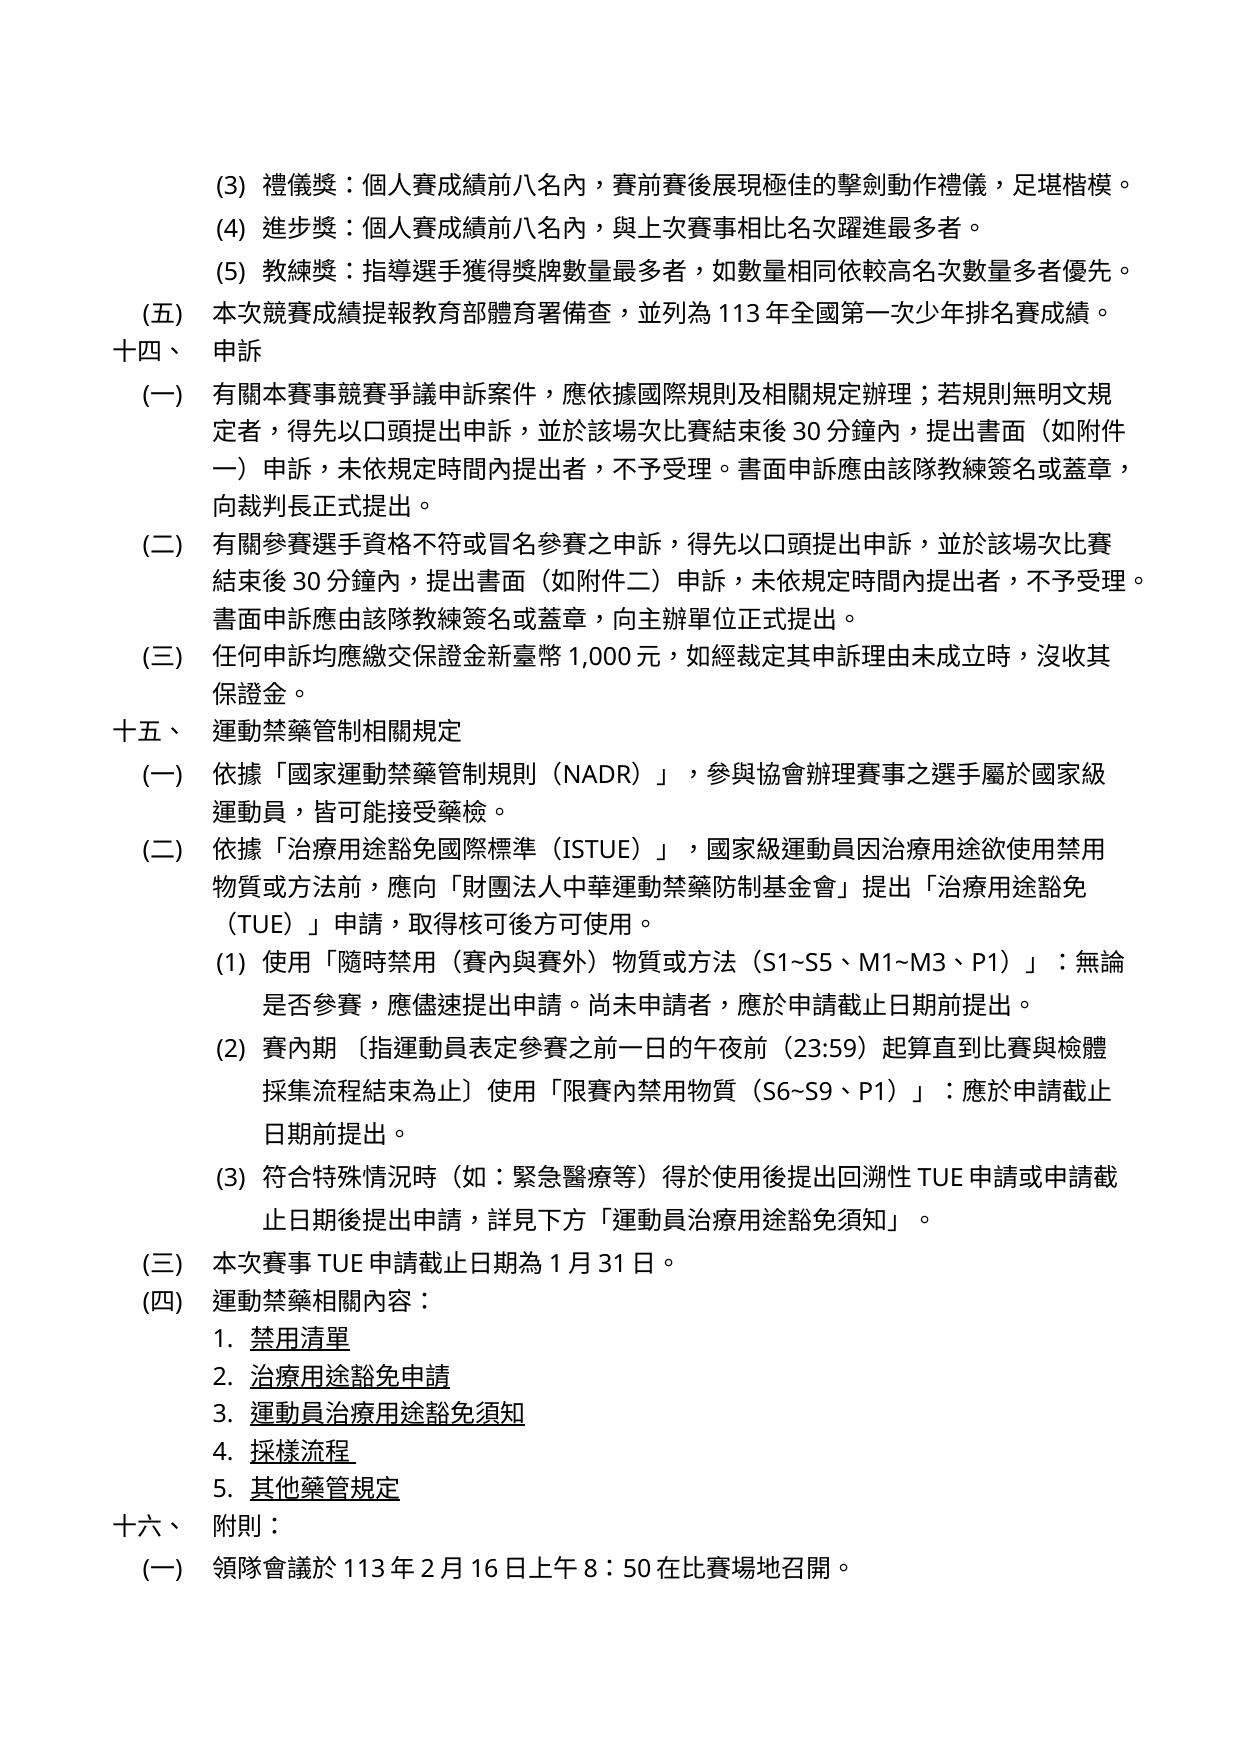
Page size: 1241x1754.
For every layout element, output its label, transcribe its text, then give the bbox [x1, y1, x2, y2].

list 依據「治療用途豁免國際標準（ISTUE）」，國家級運動員因治療用途欲使用禁用物質或方法前，應向「財團法人中華運動禁藥防制基金會」提出「治療用途豁免（TUE）」申請，取得核可後方可使用。 [162, 829, 1128, 942]
list 使用「隨時禁用（賽內與賽外）物質或方法（S1~S5、M1~M3、P1）」：無論是否參賽，應儘速提出申請。尚未申請者，應於申請截止日期前提出。 [245, 942, 1128, 1022]
list 治療用途豁免申請 [212, 1355, 1128, 1393]
list 運動禁藥相關內容： [162, 1280, 1128, 1318]
list 進步獎：個人賽成績前八名內，與上次賽事相比名次躍進最多者。 [245, 207, 1128, 245]
list 有關參賽選手資格不符或冒名參賽之申訴，得先以口頭提出申訴，並於該場次比賽結束後30分鐘內，提出書面（如附件二）申訴，未依規定時間內提出者，不予受理。書面申訴應由該隊教練簽名或蓋章，向主辦單位正式提出。 [162, 524, 1128, 636]
list 本次賽事TUE申請截止日期為1月31日。 [162, 1243, 1128, 1280]
list 運動員治療用途豁免須知 [212, 1393, 1128, 1430]
list 禁用清單 [212, 1318, 1128, 1355]
list 依據「國家運動禁藥管制規則（NADR）」，參與協會辦理賽事之選手屬於國家級運動員，皆可能接受藥檢。 [162, 754, 1128, 829]
list 任何申訴均應繳交保證金新臺幣1,000元，如經裁定其申訴理由未成立時，沒收其保證金。 [162, 636, 1128, 711]
list 採樣流程 [212, 1430, 1128, 1468]
list 有關本賽事競賽爭議申訴案件，應依據國際規則及相關規定辦理；若規則無明文規定者，得先以口頭提出申訴，並於該場次比賽結束後30分鐘內，提出書面（如附件一）申訴，未依規定時間內提出者，不予受理。書面申訴應由該隊教練簽名或蓋章，向裁判長正式提出。 [162, 374, 1128, 524]
list 賽內期 〔指運動員表定參賽之前一日的午夜前（23:59）起算直到比賽與檢體採集流程結束為止〕使用「限賽內禁用物質（S6~S9、P1）」：應於申請截止日期前提出。 [245, 1028, 1128, 1151]
list 申訴 [112, 331, 1128, 368]
list 其他藥管規定 [212, 1468, 1128, 1505]
list 領隊會議於113年2月16日上午8：50在比賽場地召開。 [162, 1548, 1128, 1586]
list 本次競賽成績提報教育部體育署備查，並列為113年全國第一次少年排名賽成績。 [162, 293, 1128, 331]
list 運動禁藥管制相關規定 [112, 711, 1128, 749]
list 附則： [112, 1505, 1128, 1543]
list 教練獎：指導選手獲得獎牌數量最多者，如數量相同依較高名次數量多者優先。 [245, 250, 1128, 288]
list 符合特殊情況時（如：緊急醫療等）得於使用後提出回溯性TUE申請或申請截止日期後提出申請，詳見下方「運動員治療用途豁免須知」。 [245, 1157, 1128, 1237]
list 禮儀獎：個人賽成績前八名內，賽前賽後展現極佳的擊劍動作禮儀，足堪楷模。 [245, 164, 1128, 202]
